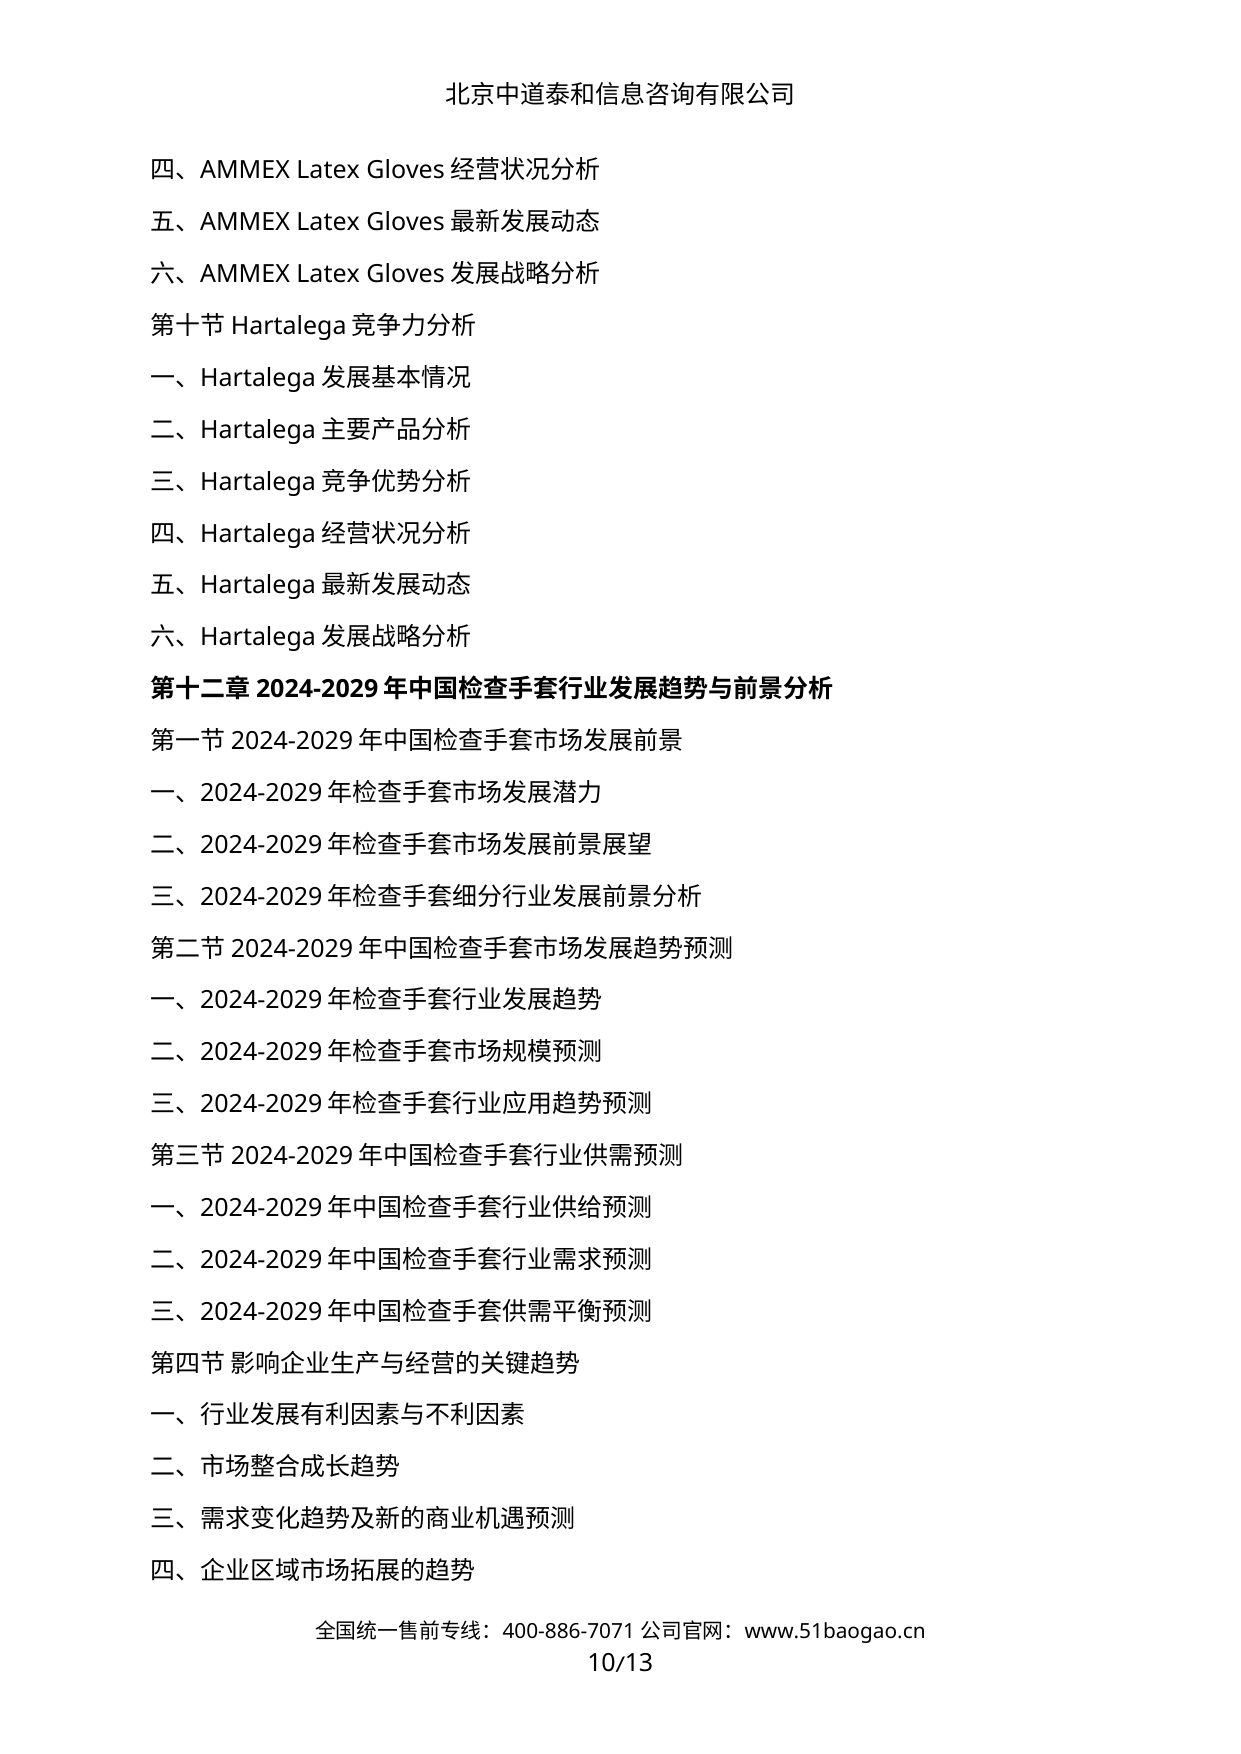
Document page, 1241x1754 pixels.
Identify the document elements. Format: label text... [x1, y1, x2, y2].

text 一、2024-2029年检查手套市场发展潜力 [150, 772, 1090, 809]
text 四、企业区域市场拓展的趋势 [150, 1551, 1090, 1587]
text 第二节 2024-2029年中国检查手套市场发展趋势预测 [150, 928, 1090, 964]
text 三、2024-2029年中国检查手套供需平衡预测 [150, 1291, 1090, 1327]
text 二、Hartalega主要产品分析 [150, 409, 1090, 446]
text 一、行业发展有利因素与不利因素 [150, 1395, 1090, 1431]
text 一、Hartalega发展基本情况 [150, 357, 1090, 394]
text 一、2024-2029年中国检查手套行业供给预测 [150, 1187, 1090, 1224]
text 六、AMMEX Latex Gloves发展战略分析 [150, 254, 1090, 290]
text 三、2024-2029年检查手套行业应用趋势预测 [150, 1084, 1090, 1120]
text 三、需求变化趋势及新的商业机遇预测 [150, 1499, 1090, 1535]
text 三、2024-2029年检查手套细分行业发展前景分析 [150, 876, 1090, 912]
text 四、AMMEX Latex Gloves经营状况分析 [150, 150, 1090, 186]
text 三、Hartalega竞争优势分析 [150, 461, 1090, 497]
text 四、Hartalega经营状况分析 [150, 513, 1090, 549]
text 五、AMMEX Latex Gloves最新发展动态 [150, 202, 1090, 238]
text 一、2024-2029年检查手套行业发展趋势 [150, 980, 1090, 1016]
text 二、2024-2029年检查手套市场规模预测 [150, 1032, 1090, 1068]
text 五、Hartalega最新发展动态 [150, 565, 1090, 601]
text 第十节 Hartalega竞争力分析 [150, 306, 1090, 342]
text 二、市场整合成长趋势 [150, 1447, 1090, 1483]
text 第十二章 2024-2029年中国检查手套行业发展趋势与前景分析 [150, 669, 1090, 705]
text 二、2024-2029年中国检查手套行业需求预测 [150, 1239, 1090, 1276]
text 第一节 2024-2029年中国检查手套市场发展前景 [150, 721, 1090, 757]
text 六、Hartalega发展战略分析 [150, 617, 1090, 653]
text 二、2024-2029年检查手套市场发展前景展望 [150, 824, 1090, 861]
text 第三节 2024-2029年中国检查手套行业供需预测 [150, 1136, 1090, 1172]
text 第四节 影响企业生产与经营的关键趋势 [150, 1343, 1090, 1379]
